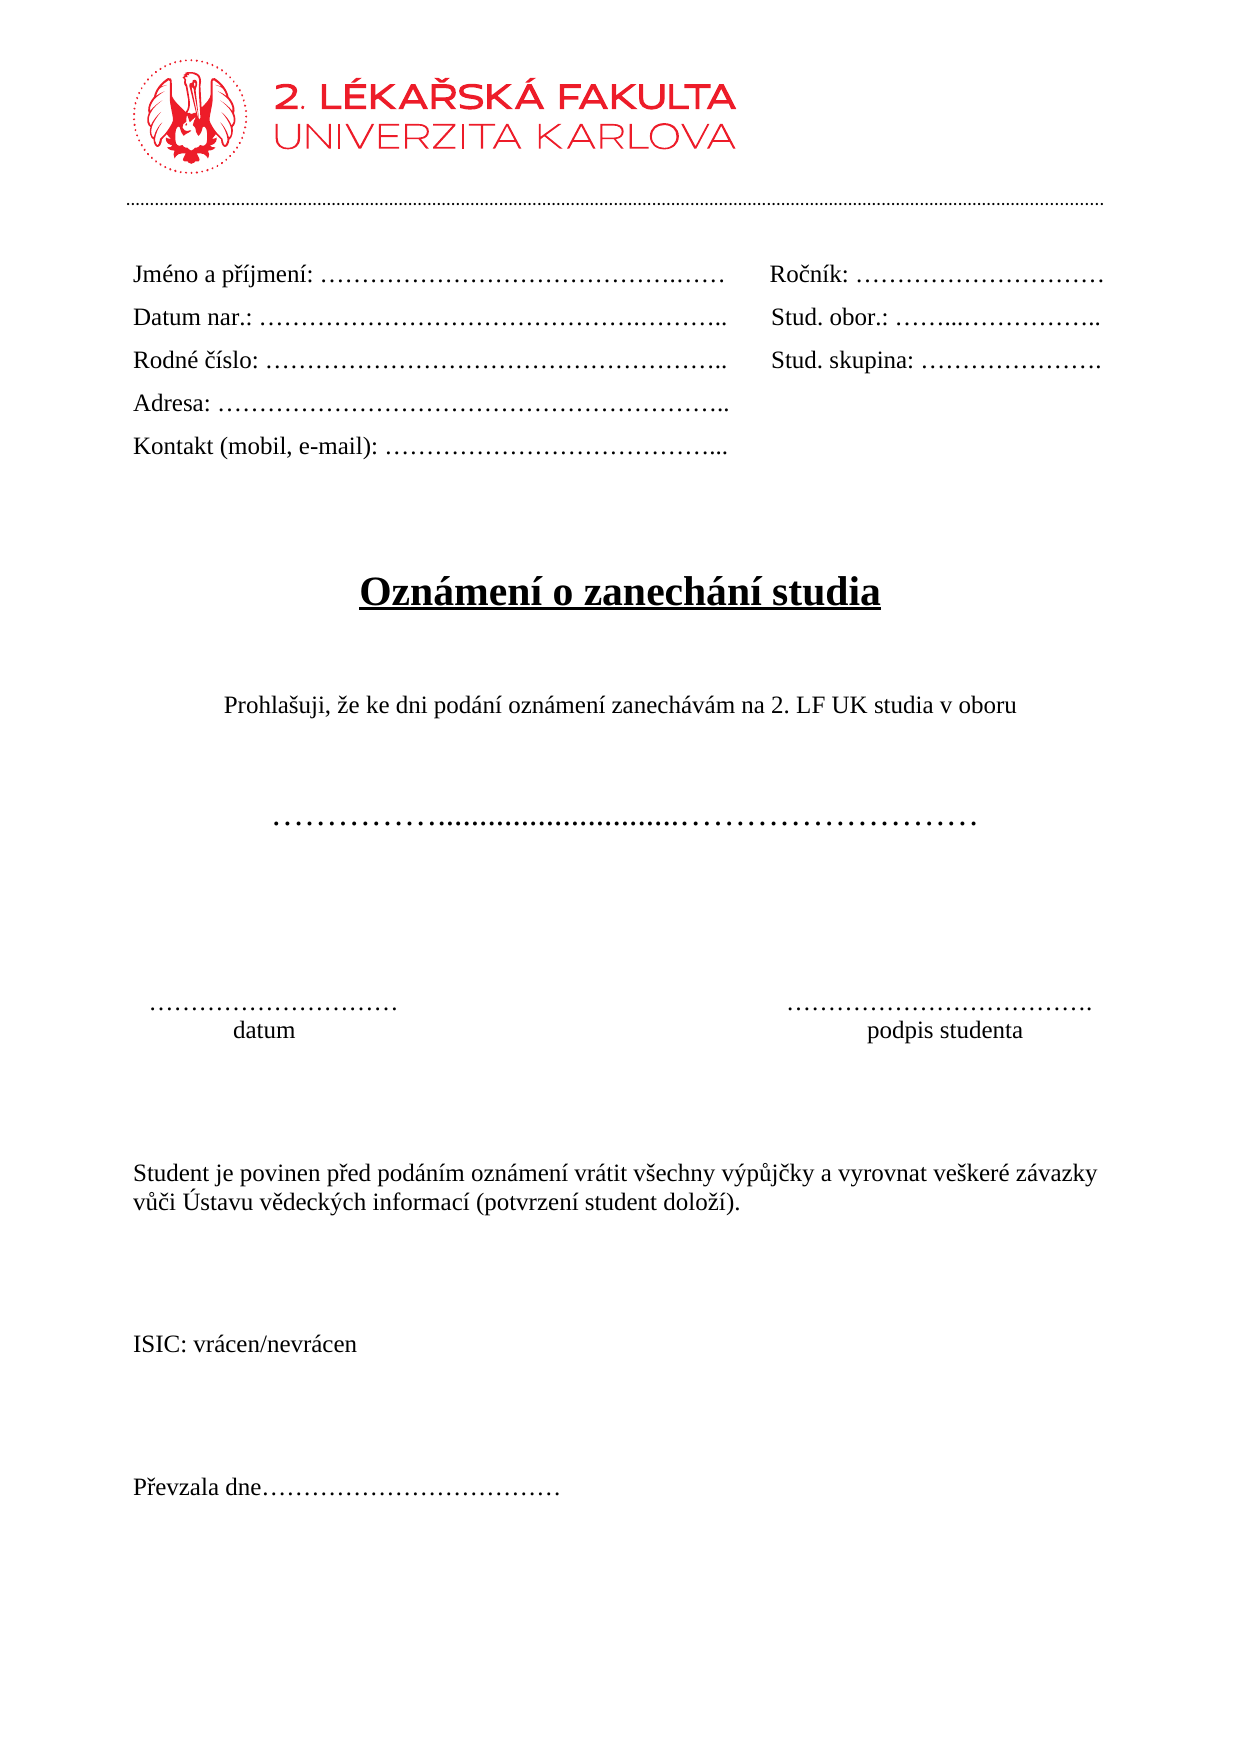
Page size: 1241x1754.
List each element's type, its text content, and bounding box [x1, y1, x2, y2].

text ………………………… ………………………………. [133, 987, 1107, 1016]
text Oznámení o zanechání studia [133, 566, 1107, 614]
text datum podpis studenta [133, 1016, 1107, 1044]
text Převzala dne……………………………… [133, 1472, 1107, 1501]
text Prohlašuji, že ke dni podání oznámení zanechávám na 2. LF UK studia v oboru [133, 690, 1107, 718]
text Rodné číslo: ……………………………………………….. Stud. skupina: …………………. [133, 345, 1107, 374]
text Datum nar.: ……………………………………….……….. Stud. obor.: ……...…………….. [133, 302, 1107, 331]
text …………….............................……………………… [133, 794, 1107, 833]
text ISIC: vrácen/nevrácen [133, 1329, 1107, 1358]
text Student je povinen před podáním oznámení vrátit všechny výpůjčky a vyrovnat veškeré závazky vůči Ústavu vědeckých informací (potvrzení student doloží). [133, 1158, 1107, 1216]
text Kontakt (mobil, e-mail): …………………………………... [133, 431, 1107, 460]
text Jméno a příjmení: …………………………………….…… Ročník: ………………………… [133, 259, 1107, 288]
text Adresa: …………………………………………………….. [133, 388, 1107, 417]
